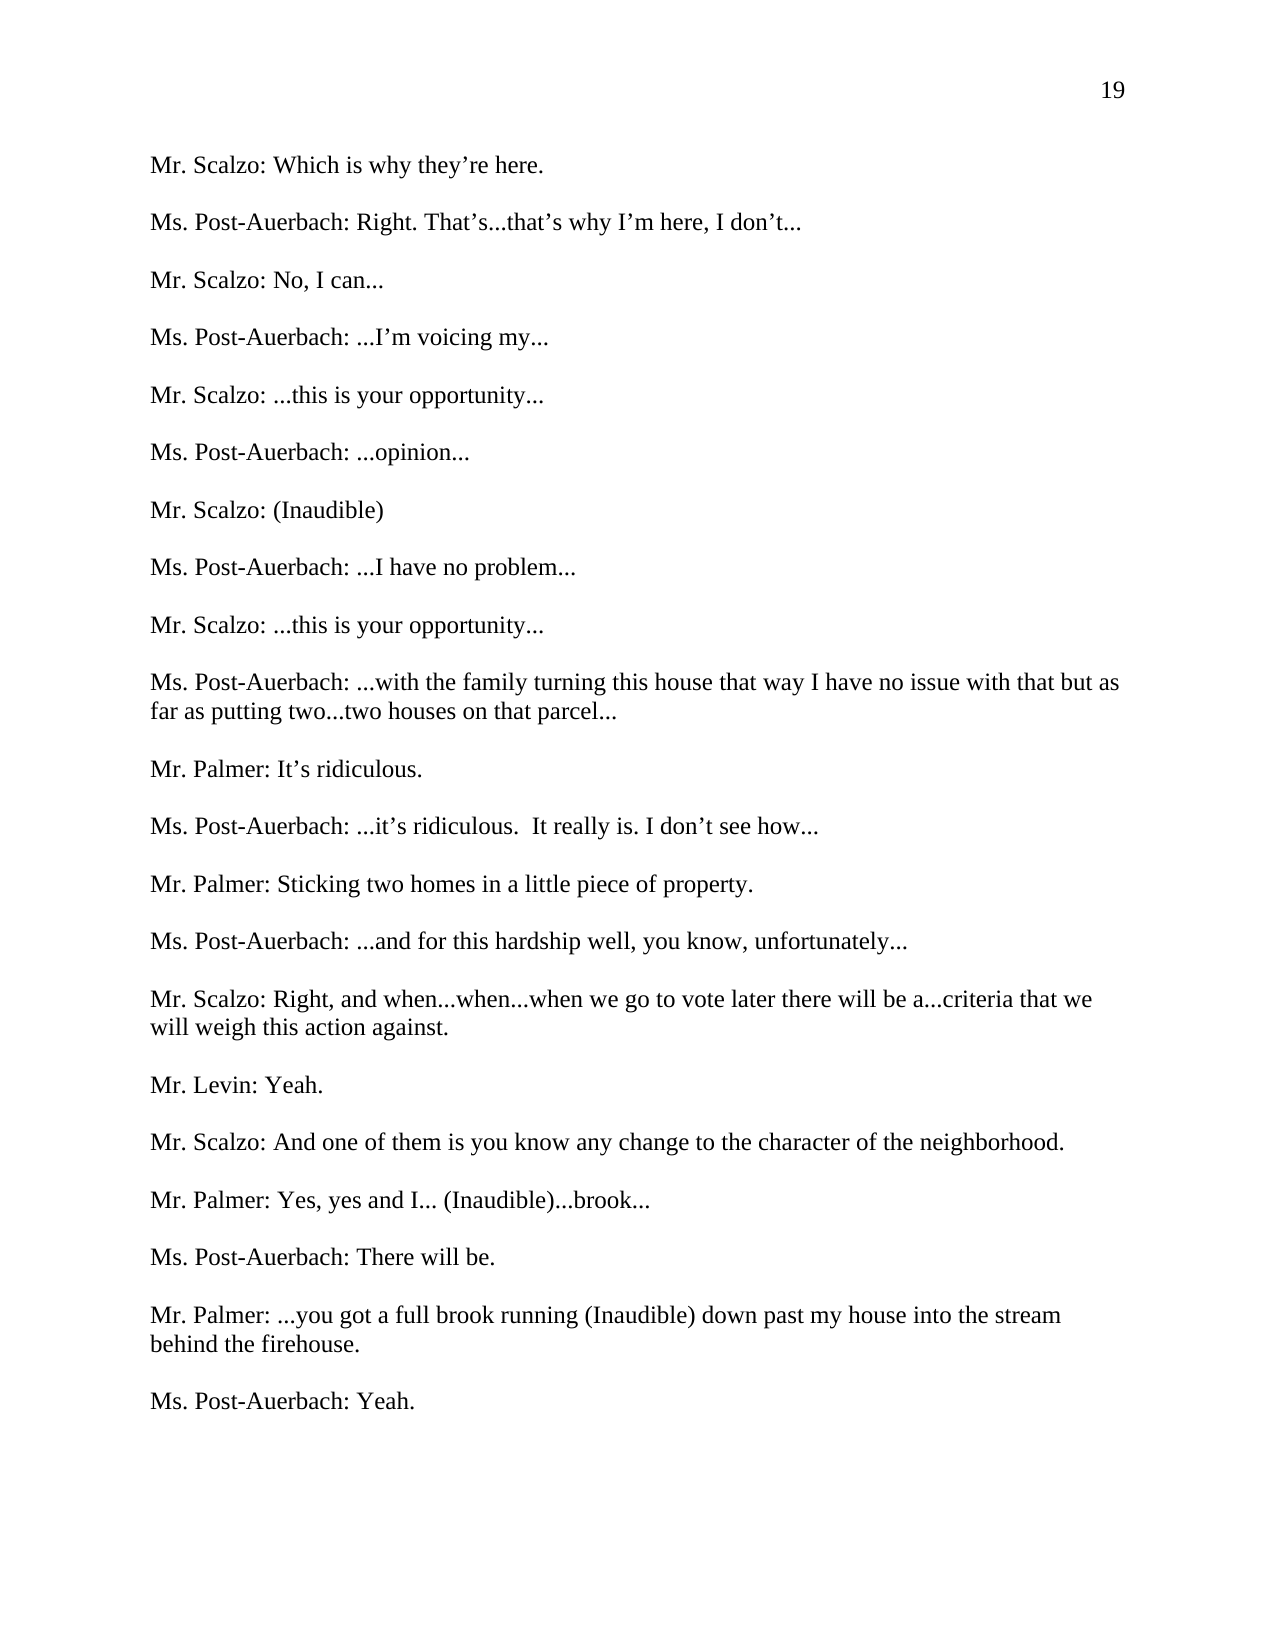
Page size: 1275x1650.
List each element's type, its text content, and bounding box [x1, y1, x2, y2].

text Mr. Palmer: Yes, yes and I... (Inaudible)...brook... [150, 1185, 1125, 1214]
text Mr. Scalzo: And one of them is you know any change to the character of the neighborhood. [150, 1127, 1125, 1156]
text Mr. Scalzo: (Inaudible) [150, 495, 1125, 524]
text Ms. Post-Auerbach: There will be. [150, 1242, 1125, 1271]
text Mr. Scalzo: Right, and when...when...when we go to vote later there will be a...criteria that we will weigh this action against. [150, 984, 1125, 1041]
text Mr. Palmer: It’s ridiculous. [150, 754, 1125, 782]
text Ms. Post-Auerbach: ...opinion... [150, 437, 1125, 466]
text Mr. Scalzo: No, I can... [150, 265, 1125, 294]
text Ms. Post-Auerbach: ...and for this hardship well, you know, unfortunately... [150, 926, 1125, 955]
text Mr. Scalzo: ...this is your opportunity... [150, 610, 1125, 639]
text Mr. Palmer: ...you got a full brook running (Inaudible) down past my house into the stream behind the firehouse. [150, 1300, 1125, 1357]
text Ms. Post-Auerbach: ...I have no problem... [150, 552, 1125, 581]
text Ms. Post-Auerbach: ...it’s ridiculous. It really is. I don’t see how... [150, 811, 1125, 840]
text Mr. Levin: Yeah. [150, 1070, 1125, 1099]
text Ms. Post-Auerbach: Yeah. [150, 1386, 1125, 1415]
text Mr. Palmer: Sticking two homes in a little piece of property. [150, 869, 1125, 897]
text Mr. Scalzo: Which is why they’re here. [150, 150, 1125, 179]
text Ms. Post-Auerbach: ...I’m voicing my... [150, 322, 1125, 351]
text Ms. Post-Auerbach: Right. That’s...that’s why I’m here, I don’t... [150, 207, 1125, 236]
text Ms. Post-Auerbach: ...with the family turning this house that way I have no issue with that but as far as putting two...two houses on that parcel... [150, 667, 1125, 725]
text Mr. Scalzo: ...this is your opportunity... [150, 380, 1125, 409]
